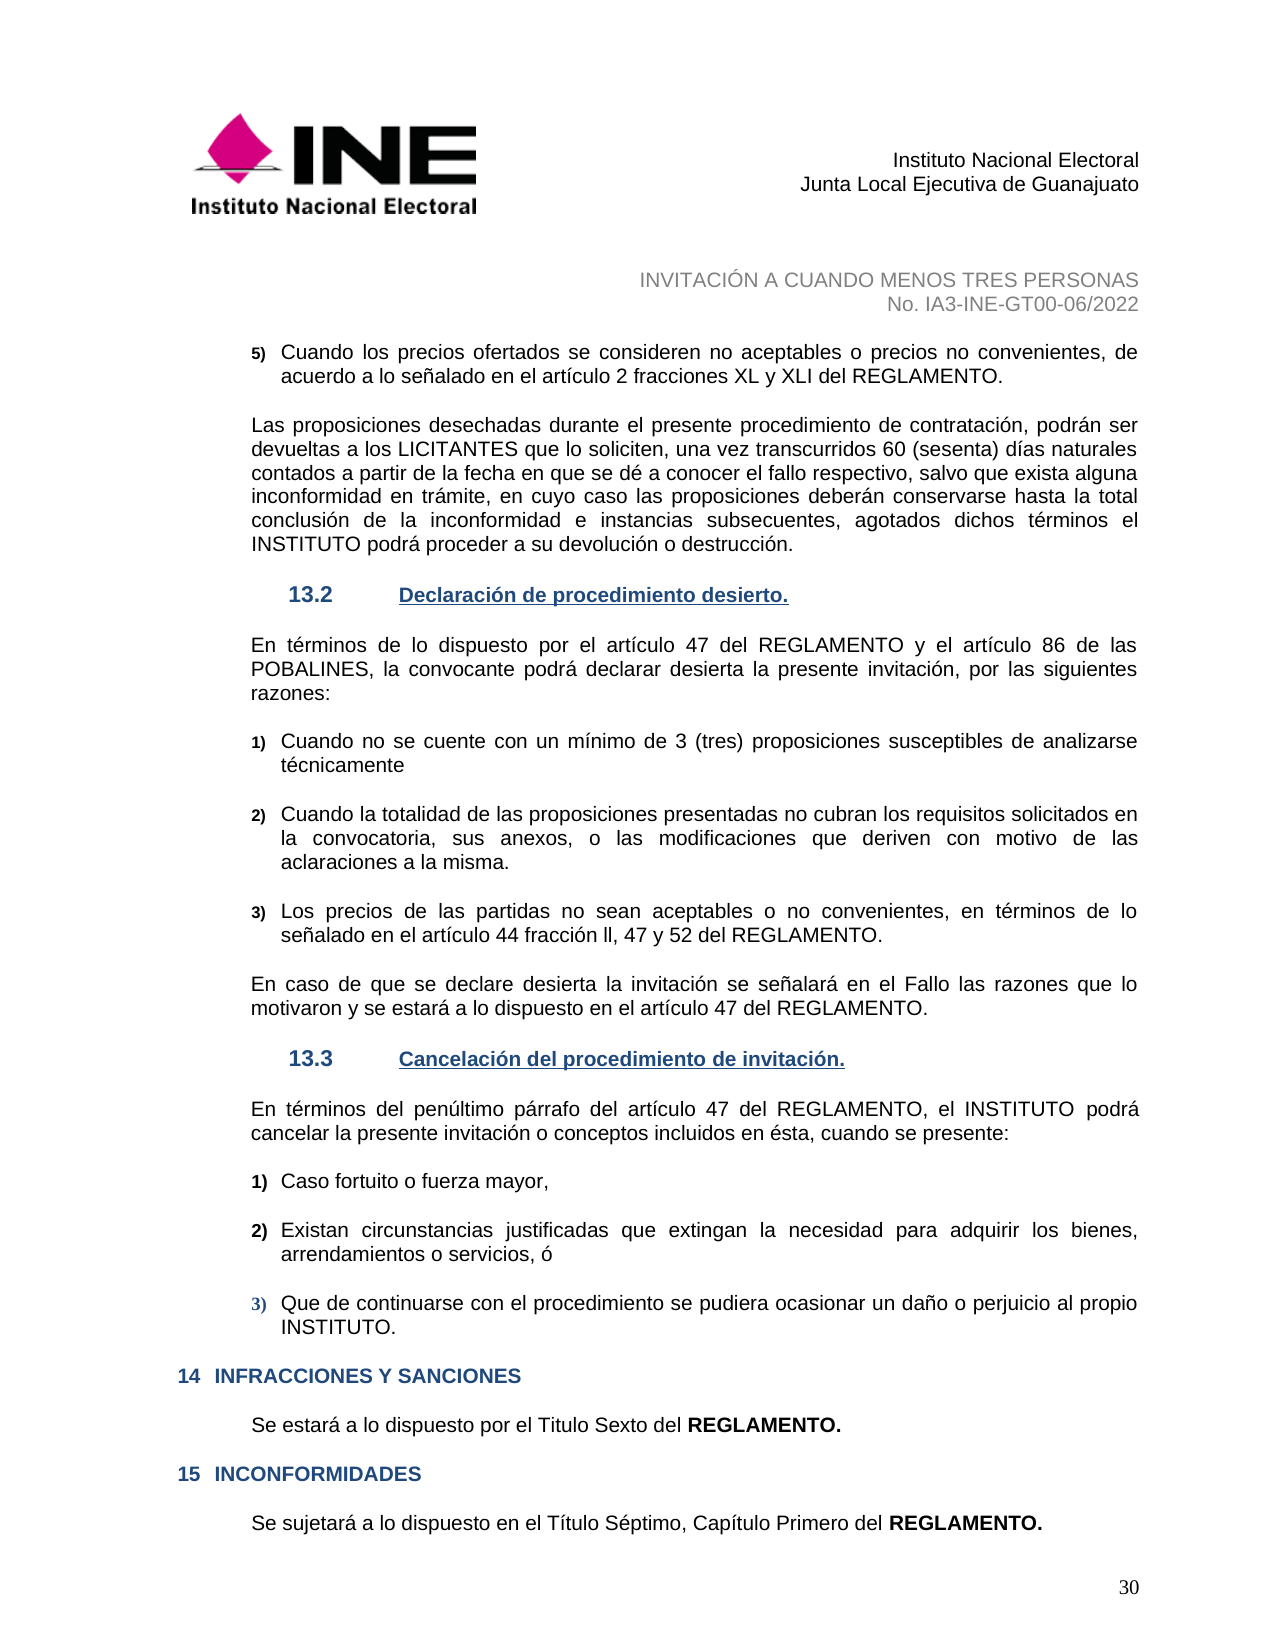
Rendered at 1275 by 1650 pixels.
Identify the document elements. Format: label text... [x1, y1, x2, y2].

text En caso de que se declare desierta la invitación se señalará en el Fallo las razones que lo motivaron y se estará a lo dispuesto en el artículo 47 del REGLAMENTO. [251, 972, 1139, 1020]
subtitle Cancelación del procedimiento de invitación. [288, 1045, 1139, 1071]
list Cuando la totalidad de las proposiciones presentadas no cubran los requisitos solicitados en la convocatoria, sus anexos, o las modificaciones que deriven con motivo de las aclaraciones a la misma. [251, 802, 1139, 874]
text En términos de lo dispuesto por el artículo 47 del REGLAMENTO y el artículo 86 de las POBALINES, la convocante podrá declarar desierta la presente invitación, por las siguientes razones: [251, 632, 1139, 704]
subtitle INCONFORMIDADES [177, 1462, 1139, 1486]
list Los precios de las partidas no sean aceptables o no convenientes, en términos de lo señalado en el artículo 44 fracción ll, 47 y 52 del REGLAMENTO. [251, 899, 1139, 947]
text En términos del penúltimo párrafo del artículo 47 del REGLAMENTO, el INSTITUTO podrá cancelar la presente invitación o conceptos incluidos en ésta, cuando se presente: [251, 1096, 1139, 1144]
list Caso fortuito o fuerza mayor, [251, 1169, 1139, 1193]
list Cuando los precios ofertados se consideren no aceptables o precios no convenientes, de acuerdo a lo señalado en el artículo 2 fracciones XL y XLI del REGLAMENTO. [251, 339, 1139, 387]
picture [192, 113, 476, 214]
text Se sujetará a lo dispuesto en el Título Séptimo, Capítulo Primero del REGLAMENTO. [251, 1511, 1139, 1535]
subtitle INFRACCIONES Y SANCIONES [177, 1364, 1139, 1388]
list Existan circunstancias justificadas que extingan la necesidad para adquirir los bienes, arrendamientos o servicios, ó [251, 1218, 1139, 1266]
list Que de continuarse con el procedimiento se pudiera ocasionar un daño o perjuicio al propio INSTITUTO. [251, 1291, 1139, 1339]
text Se estará a lo dispuesto por el Titulo Sexto del REGLAMENTO. [251, 1413, 1139, 1437]
subtitle Declaración de procedimiento desierto. [288, 581, 1139, 607]
list Cuando no se cuente con un mínimo de 3 (tres) proposiciones susceptibles de analizarse técnicamente [251, 729, 1139, 777]
text Las proposiciones desechadas durante el presente procedimiento de contratación, podrán ser devueltas a los LICITANTES que lo soliciten, una vez transcurridos 60 (sesenta) días naturales contados a partir de la fecha en que se dé a conocer el fallo respectivo, salvo que exista alguna inconformidad en trámite, en cuyo caso las proposiciones deberán conservarse hasta la total conclusión de la inconformidad e instancias subsecuentes, agotados dichos términos el INSTITUTO podrá proceder a su devolución o destrucción. [251, 412, 1139, 556]
